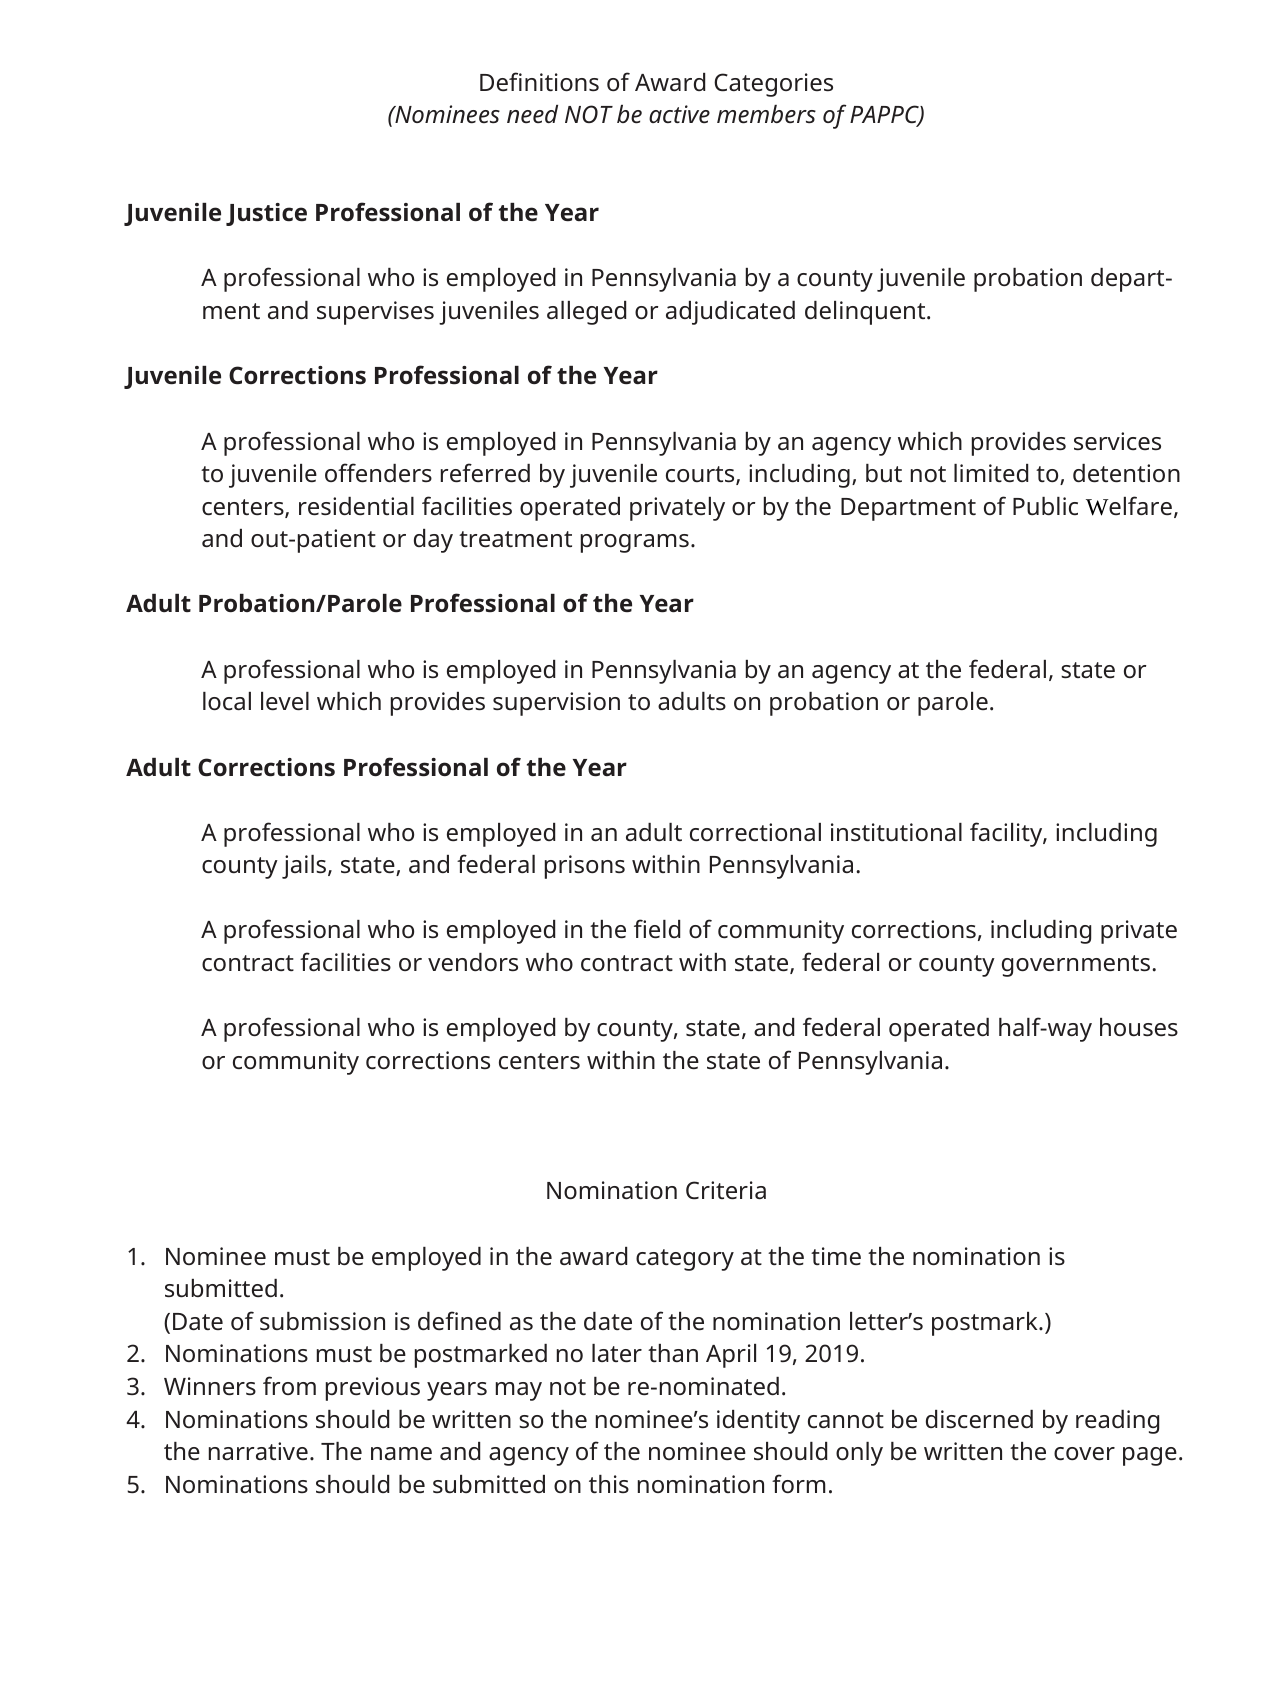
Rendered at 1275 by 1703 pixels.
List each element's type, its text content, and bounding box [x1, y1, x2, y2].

text A professional who is employed in the field of community corrections, including private contract facilities or vendors who contract with state, federal or county governments. [201, 913, 1186, 978]
text 4. Nominations should be written so the nominee’s identity cannot be discerned by reading the narrative. The name and agency of the nominee should only be written the cover page. [126, 1402, 1186, 1468]
text A professional who is employed by county, state, and federal operated half-way houses or community corrections centers within the state of Pennsylvania. [201, 1011, 1186, 1076]
text 1. Nominee must be employed in the award category at the time the nomination is submitted. [126, 1239, 1186, 1304]
text Adult Probation/Parole Professional of the Year [126, 587, 1186, 620]
text Definitions of Award Categories [126, 66, 1186, 98]
text Nomination Criteria [126, 1174, 1186, 1207]
text (Nominees need NOT be active members of PAPPC) [126, 98, 1186, 131]
text 3. Winners from previous years may not be re-nominated. [126, 1370, 1186, 1402]
text Juvenile Justice Professional of the Year [126, 196, 1186, 229]
text Adult Corrections Professional of the Year [126, 750, 1186, 783]
text Juvenile Corrections Professional of the Year [126, 359, 1186, 392]
text A professional who is employed in Pennsylvania by a county juvenile probation department and supervises juveniles alleged or adjudicated delinquent. [201, 261, 1186, 326]
text 5. Nominations should be submitted on this nomination form. [126, 1468, 1186, 1500]
text A professional who is employed in Pennsylvania by an agency at the federal, state or local level which provides supervision to adults on probation or parole. [201, 652, 1186, 718]
text 2. Nominations must be postmarked no later than April 19, 2019. [126, 1337, 1186, 1370]
text A professional who is employed in Pennsylvania by an agency which provides services to juvenile offenders referred by juvenile courts, including, but not limited to, detention centers, residential facilities operated privately or by the Department of Public Welfare, and out-patient or day treatment programs. [201, 424, 1186, 555]
text (Date of submission is defined as the date of the nomination letter’s postmark.) [126, 1304, 1186, 1337]
text A professional who is employed in an adult correctional institutional facility, including county jails, state, and federal prisons within Pennsylvania. [201, 816, 1186, 881]
